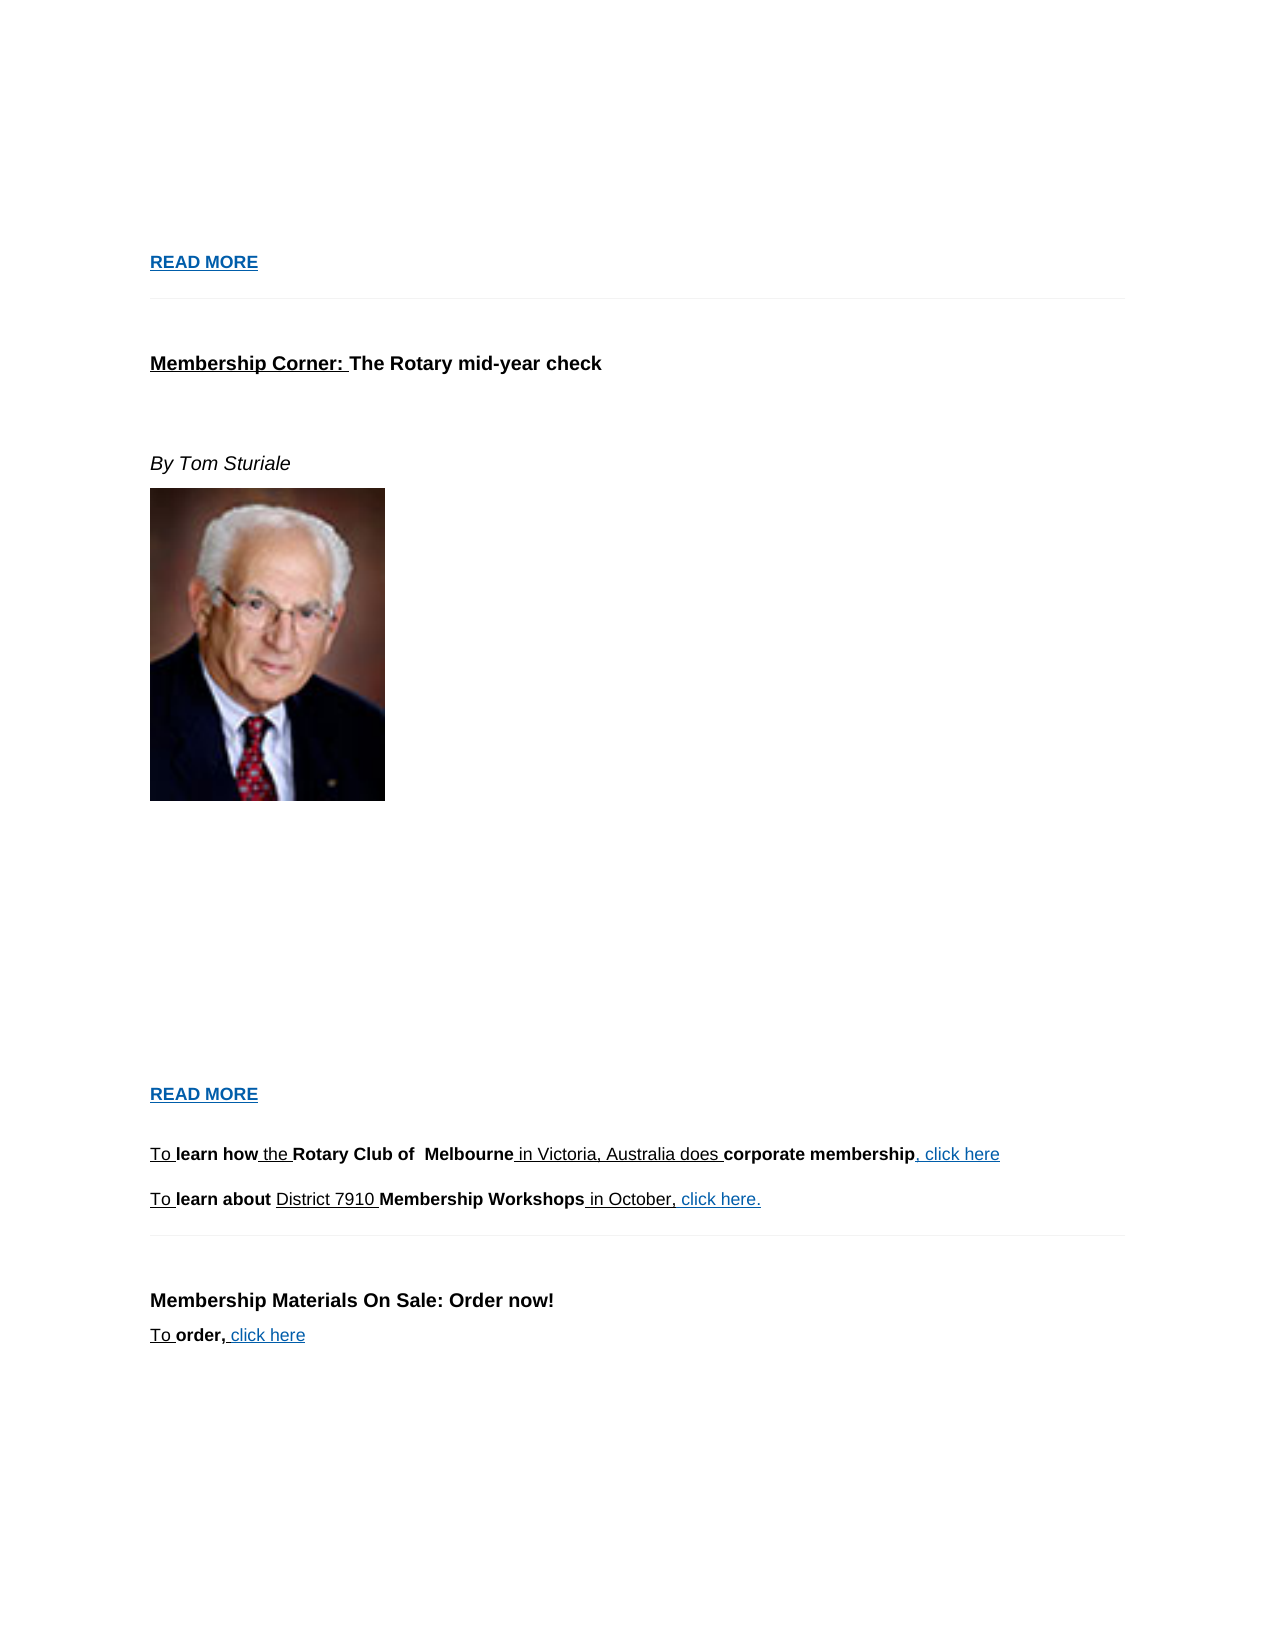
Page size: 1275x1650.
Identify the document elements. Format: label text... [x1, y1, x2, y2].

picture [150, 488, 385, 801]
text Membership Corner: The Rotary mid-year check [150, 351, 1125, 374]
text READ MORE [150, 1084, 1125, 1104]
text To order, click here [150, 1324, 1125, 1345]
text To learn about District 7910 Membership Workshops in October, click here. [150, 1189, 1125, 1209]
text Membership Materials On Sale: Order now! [150, 1288, 1125, 1311]
text To learn how the Rotary Club of Melbourne in Victoria, Australia does corporate membership, click here [150, 1143, 1125, 1164]
text READ MORE [150, 252, 1125, 272]
text By Tom Sturiale [150, 452, 1125, 475]
